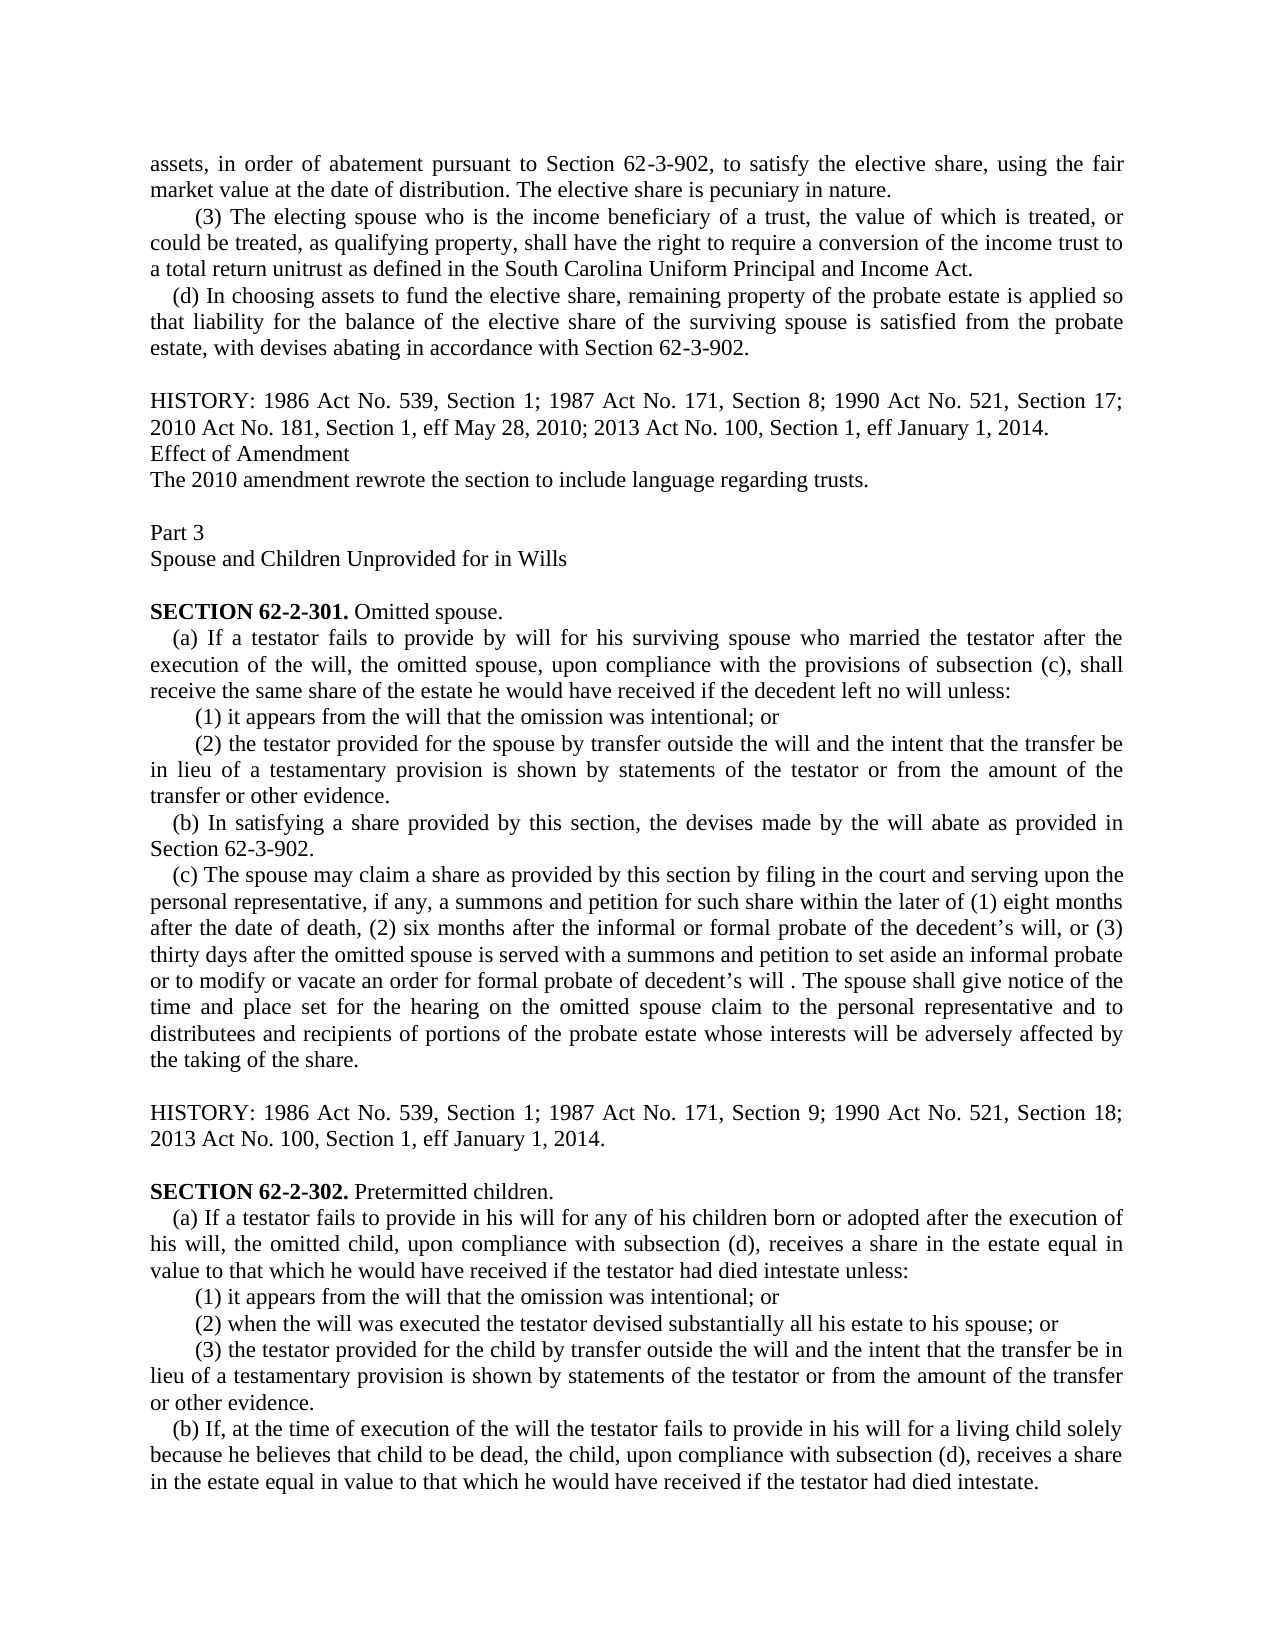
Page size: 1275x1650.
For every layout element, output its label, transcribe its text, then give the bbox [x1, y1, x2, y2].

text (b) In satisfying a share provided by this section, the devises made by the will abate as provided in Section 62-3-902. [150, 809, 1125, 862]
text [150, 150, 1125, 203]
text (2) when the will was executed the testator devised substantially all his estate to his spouse; or [150, 1309, 1125, 1336]
text (2) the testator provided for the spouse by transfer outside the will and the intent that the transfer be in lieu of a testamentary provision is shown by statements of the testator or from the amount of the transfer or other evidence. [150, 730, 1125, 809]
text The 2010 amendment rewrote the section to include language regarding trusts. [150, 466, 1125, 493]
text (d) In choosing assets to fund the elective share, remaining property of the probate estate is applied so that liability for the balance of the elective share of the surviving spouse is satisfied from the probate estate, with devises abating in accordance with Section 62-3-902. [150, 282, 1125, 361]
text (1) it appears from the will that the omission was intentional; or [150, 703, 1125, 730]
text SECTION 62-2-302. Pretermitted children. [150, 1178, 1125, 1204]
text SECTION 62-2-301. Omitted spouse. [150, 598, 1125, 624]
text (1) it appears from the will that the omission was intentional; or [150, 1283, 1125, 1309]
text (a) If a testator fails to provide in his will for any of his children born or adopted after the execution of his will, the omitted child, upon compliance with subsection (d), receives a share in the estate equal in value to that which he would have received if the testator had died intestate unless: [150, 1204, 1125, 1283]
text (3) The electing spouse who is the income beneficiary of a trust, the value of which is treated, or could be treated, as qualifying property, shall have the right to require a conversion of the income trust to a total return unitrust as defined in the South Carolina Uniform Principal and Income Act. [150, 203, 1125, 282]
text Effect of Amendment [150, 440, 1125, 466]
text (b) If, at the time of execution of the will the testator fails to provide in his will for a living child solely because he believes that child to be dead, the child, upon compliance with subsection (d), receives a share in the estate equal in value to that which he would have received if the testator had died intestate. [150, 1415, 1125, 1494]
text (3) the testator provided for the child by transfer outside the will and the intent that the transfer be in lieu of a testamentary provision is shown by statements of the testator or from the amount of the transfer or other evidence. [150, 1336, 1125, 1415]
text Spouse and Children Unprovided for in Wills [150, 545, 1125, 572]
text HISTORY: 1986 Act No. 539, Section 1; 1987 Act No. 171, Section 8; 1990 Act No. 521, Section 17; 2010 Act No. 181, Section 1, eff May 28, 2010; 2013 Act No. 100, Section 1, eff January 1, 2014. [150, 387, 1125, 440]
text HISTORY: 1986 Act No. 539, Section 1; 1987 Act No. 171, Section 9; 1990 Act No. 521, Section 18; 2013 Act No. 100, Section 1, eff January 1, 2014. [150, 1099, 1125, 1151]
text (c) The spouse may claim a share as provided by this section by filing in the court and serving upon the personal representative, if any, a summons and petition for such share within the later of (1) eight months after the date of death, (2) six months after the informal or formal probate of the decedent’s will, or (3) thirty days after the omitted spouse is served with a summons and petition to set aside an informal probate or to modify or vacate an order for formal probate of decedent’s will . The spouse shall give notice of the time and place set for the hearing on the omitted spouse claim to the personal representative and to distributees and recipients of portions of the probate estate whose interests will be adversely affected by the taking of the share. [150, 862, 1125, 1072]
text Part 3 [150, 519, 1125, 545]
text (a) If a testator fails to provide by will for his surviving spouse who married the testator after the execution of the will, the omitted spouse, upon compliance with the provisions of subsection (c), shall receive the same share of the estate he would have received if the decedent left no will unless: [150, 624, 1125, 703]
